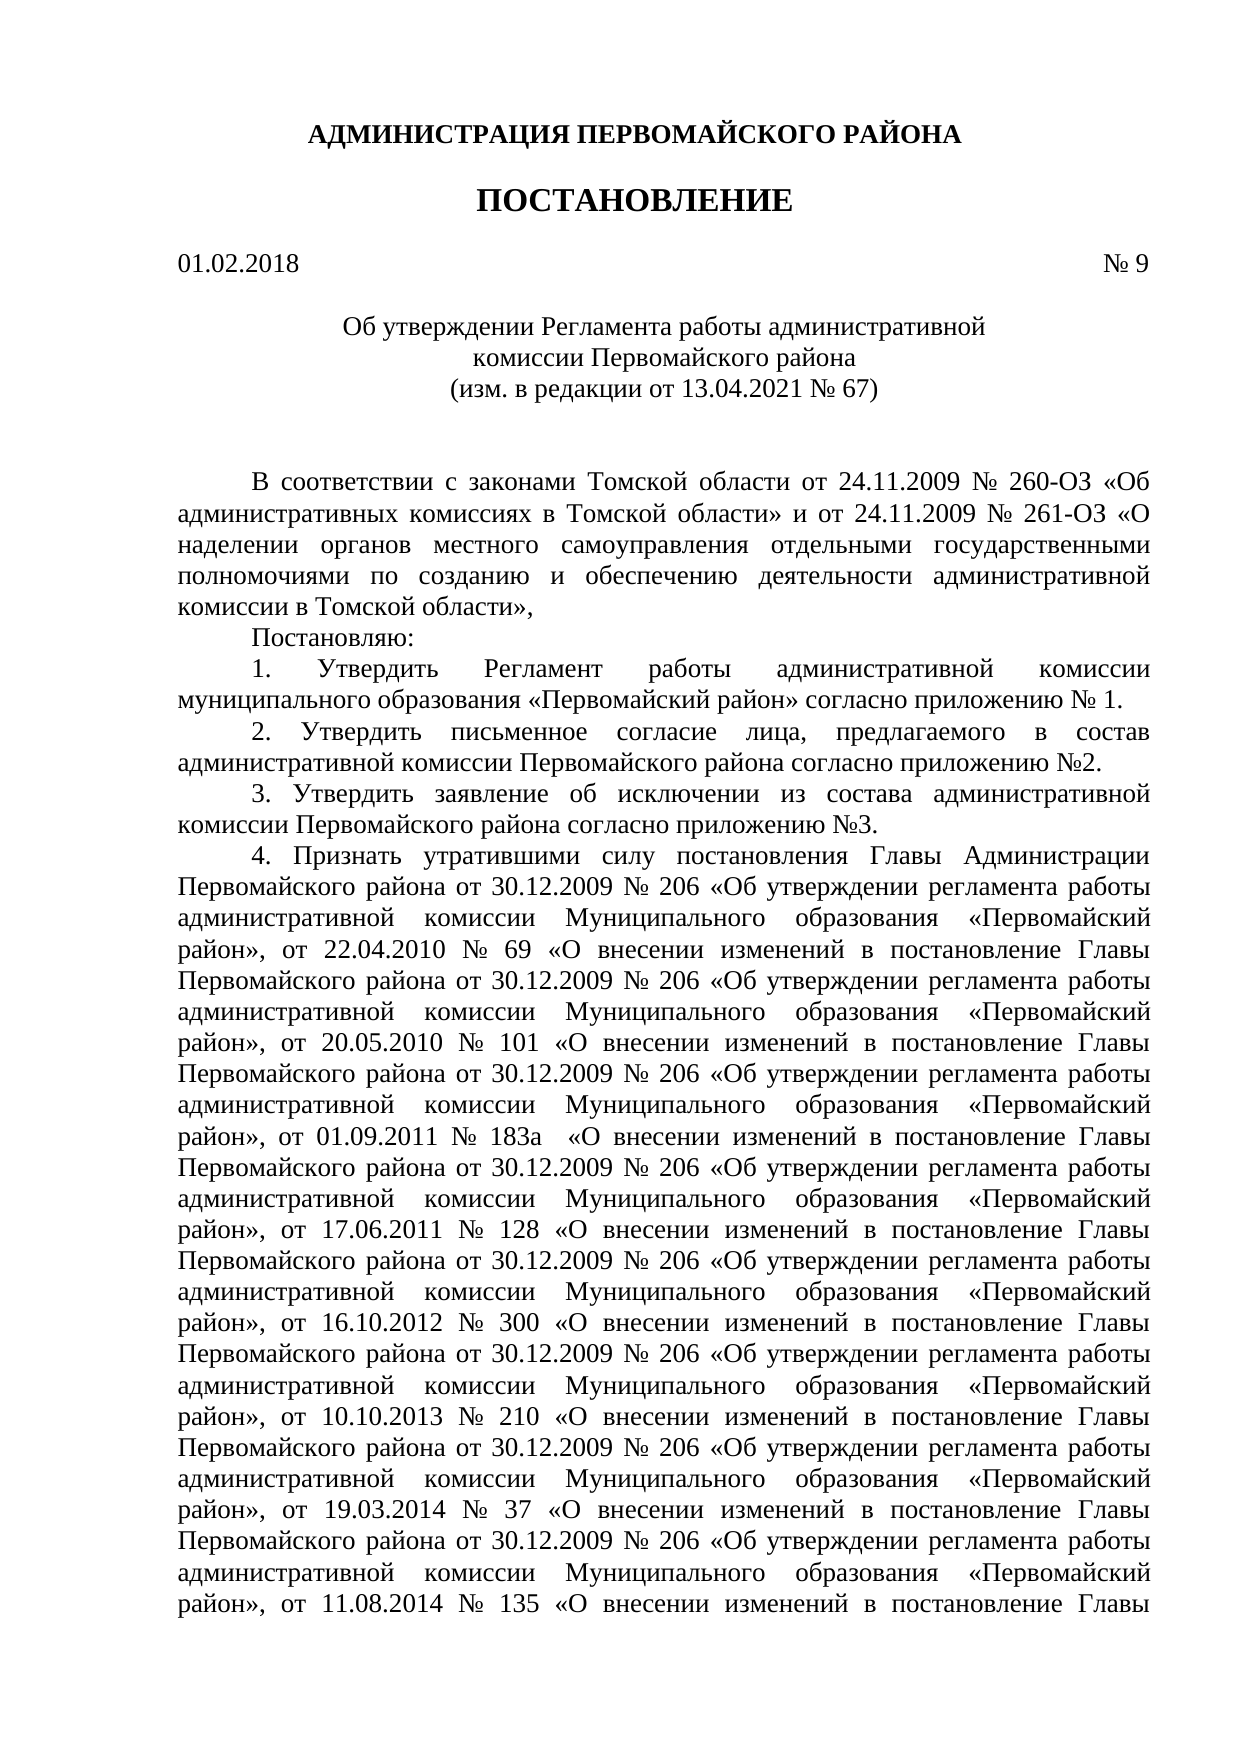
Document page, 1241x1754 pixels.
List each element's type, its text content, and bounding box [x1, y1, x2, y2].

text В соответствии с законами Томской области от 24.11.2009 № 260-ОЗ «Об административных комиссиях в Томской области» и от 24.11.2009 № 261-ОЗ «О наделении органов местного самоуправления отдельными государственными полномочиями по созданию и обеспечению деятельности административной комиссии в Томской области», [177, 466, 1152, 621]
text (изм. в редакции от 13.04.2021 № 67) [177, 372, 1152, 403]
text 2. Утвердить письменное согласие лица, предлагаемого в состав административной комиссии Первомайского района согласно приложению №2. [177, 715, 1152, 777]
text Постановляю: [177, 621, 1152, 652]
text АДМИНИСТРАЦИЯ ПЕРВОМАЙСКОГО РАЙОНА [118, 118, 1152, 149]
text 1. Утвердить Регламент работы административной комиссии муниципального образования «Первомайский район» согласно приложению № 1. [177, 652, 1152, 715]
text Об утверждении Регламента работы административной [177, 310, 1152, 341]
text 01.02.2018 № 9 [177, 247, 1152, 279]
text 3. Утвердить заявление об исключении из состава административной комиссии Первомайского района согласно приложению №3. [177, 777, 1152, 839]
text ПОСТАНОВЛЕНИЕ [118, 180, 1152, 219]
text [177, 839, 1152, 1618]
text комиссии Первомайского района [177, 341, 1152, 372]
